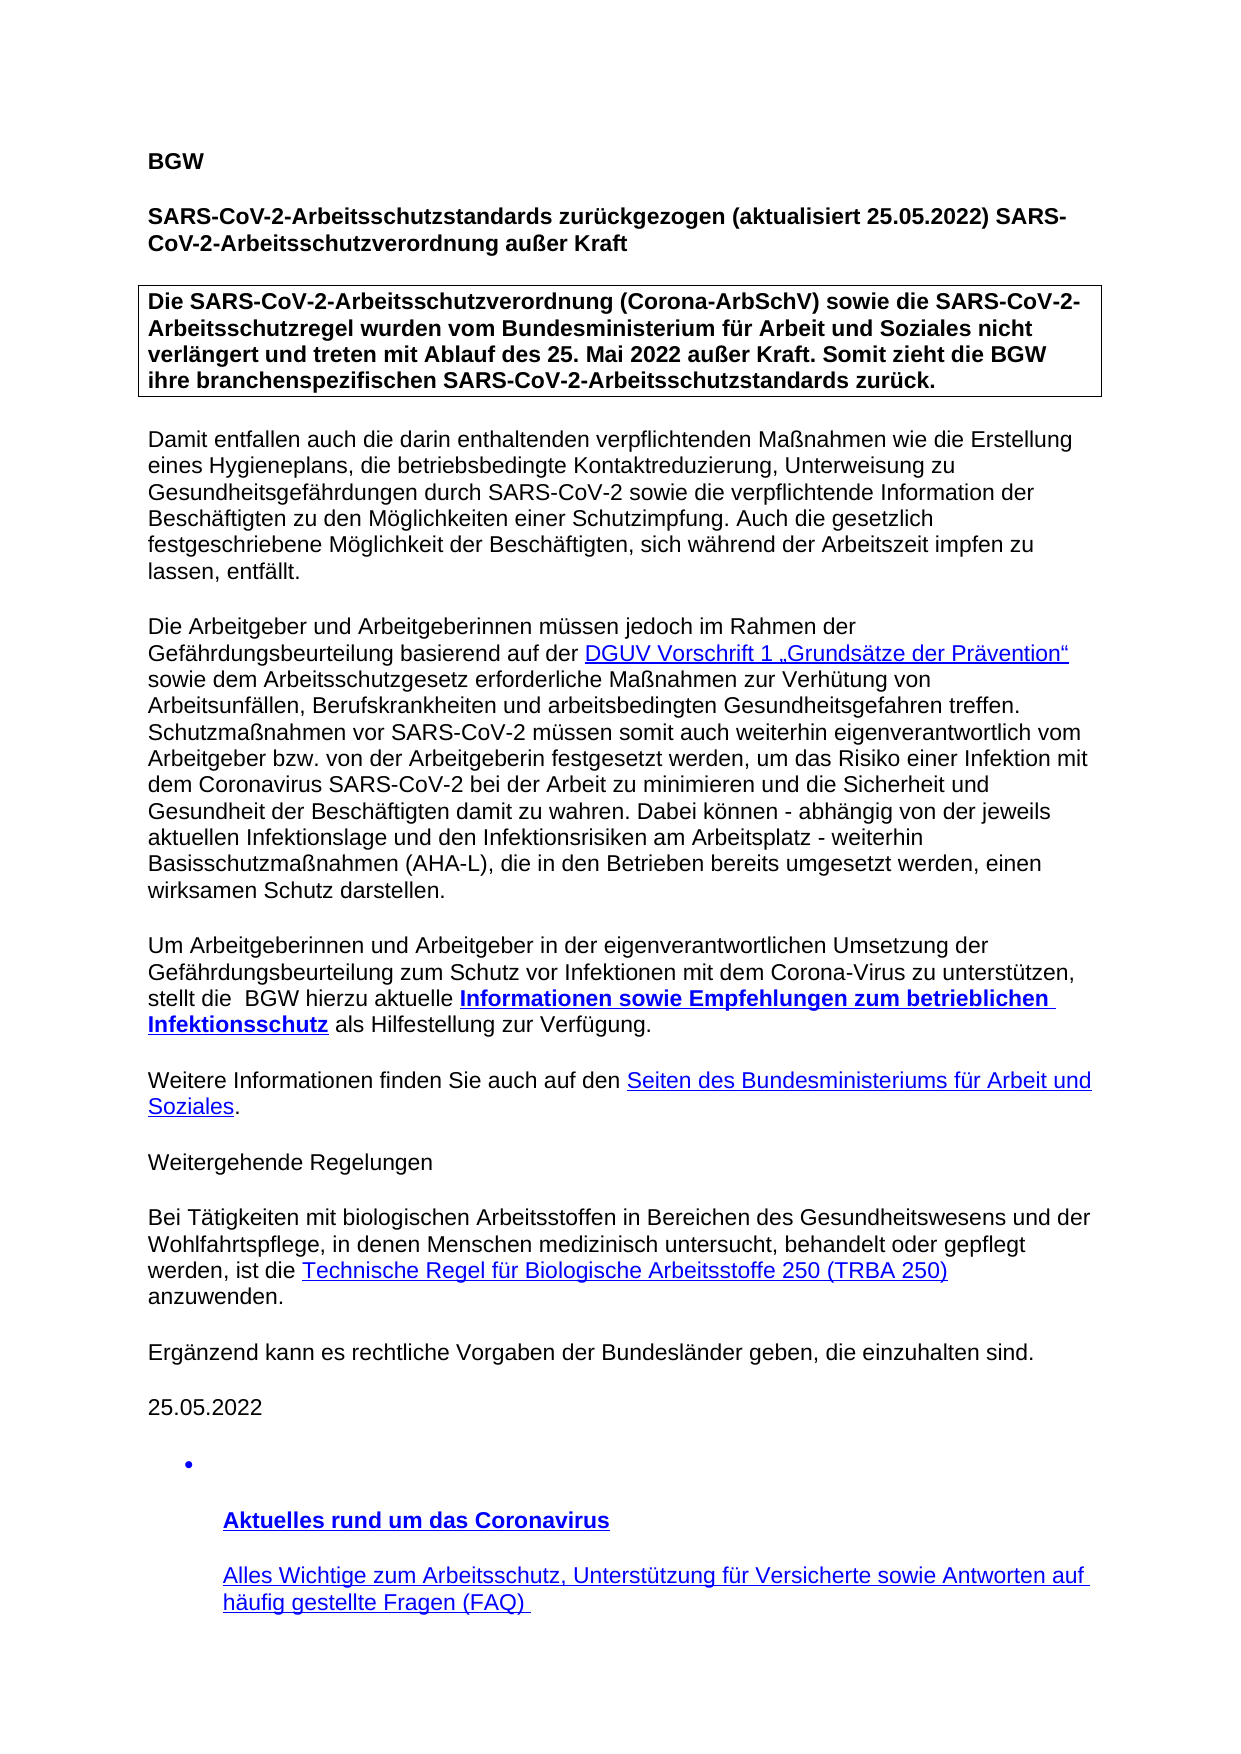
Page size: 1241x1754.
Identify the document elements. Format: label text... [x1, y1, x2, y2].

text Aktuelles rund um das Coronavirus [223, 1507, 1093, 1533]
text 25.05.2022 [148, 1394, 1093, 1421]
text Die SARS-CoV-2-Arbeitsschutzverordnung (Corona-ArbSchV) sowie die SARS-CoV-2-Arbeitsschutzregel wurden vom Bundesministerium für Arbeit und Soziales nicht verlängert und treten mit Ablauf des 25. Mai 2022 außer Kraft. Somit zieht die BGW ihre branchenspezifischen SARS-CoV-2-Arbeitsschutzstandards zurück. [139, 286, 1101, 396]
text BGW [148, 148, 1093, 174]
text Damit entfallen auch die darin enthaltenden verpflichtenden Maßnahmen wie die Erstellung eines Hygieneplans, die betriebsbedingte Kontaktreduzierung, Unterweisung zu Gesundheitsgefährdungen durch SARS-CoV-2 sowie die verpflichtende Information der Beschäftigten zu den Möglichkeiten einer Schutzimpfung. Auch die gesetzlich festgeschriebene Möglichkeit der Beschäftigten, sich während der Arbeitszeit impfen zu lassen, entfällt. [148, 426, 1093, 584]
text Die Arbeitgeber und Arbeitgeberinnen müssen jedoch im Rahmen der Gefährdungsbeurteilung basierend auf der DGUV Vorschrift 1 „Grundsätze der Prävention“ sowie dem Arbeitsschutzgesetz erforderliche Maßnahmen zur Verhütung von Arbeitsunfällen, Berufskrankheiten und arbeitsbedingten Gesundheitsgefahren treffen. Schutzmaßnahmen vor SARS-CoV-2 müssen somit auch weiterhin eigenverantwortlich vom Arbeitgeber bzw. von der Arbeitgeberin festgesetzt werden, um das Risiko einer Infektion mit dem Coronavirus SARS-CoV-2 bei der Arbeit zu minimieren und die Sicherheit und Gesundheit der Beschäftigten damit zu wahren. Dabei können - abhängig von der jeweils aktuellen Infektionslage und den Infektionsrisiken am Arbeitsplatz - weiterhin Basisschutzmaßnahmen (AHA-L), die in den Betrieben bereits umgesetzt werden, einen wirksamen Schutz darstellen. [148, 613, 1093, 903]
text Ergänzend kann es rechtliche Vorgaben der Bundesländer geben, die einzuhalten sind. [148, 1339, 1093, 1365]
text Alles Wichtige zum Arbeitsschutz, Unterstützung für Versicherte sowie Antworten auf häufig gestellte Fragen (FAQ) [223, 1562, 1093, 1615]
text Um Arbeitgeberinnen und Arbeitgeber in der eigenverantwortlichen Umsetzung der Gefährdungsbeurteilung zum Schutz vor Infektionen mit dem Corona-Virus zu unterstützen, stellt die BGW hierzu aktuelle Informationen sowie Empfehlungen zum betrieblichen Infektionsschutz als Hilfestellung zur Verfügung. [148, 932, 1093, 1038]
text Bei Tätigkeiten mit biologischen Arbeitsstoffen in Bereichen des Gesundheitswesens und der Wohlfahrtspflege, in denen Menschen medizinisch untersucht, behandelt oder gepflegt werden, ist die Technische Regel für Biologische Arbeitsstoffe 250 (TRBA 250) anzuwenden. [148, 1204, 1093, 1309]
text SARS-CoV-2-Arbeitsschutzstandards zurückgezogen (aktualisiert 25.05.2022) SARS-CoV-2-Arbeitsschutzverordnung außer Kraft [148, 203, 1093, 256]
text Weitere Informationen finden Sie auch auf den Seiten des Bundesministeriums für Arbeit und Soziales. [148, 1067, 1093, 1119]
text Weitergehende Regelungen [148, 1149, 1093, 1175]
